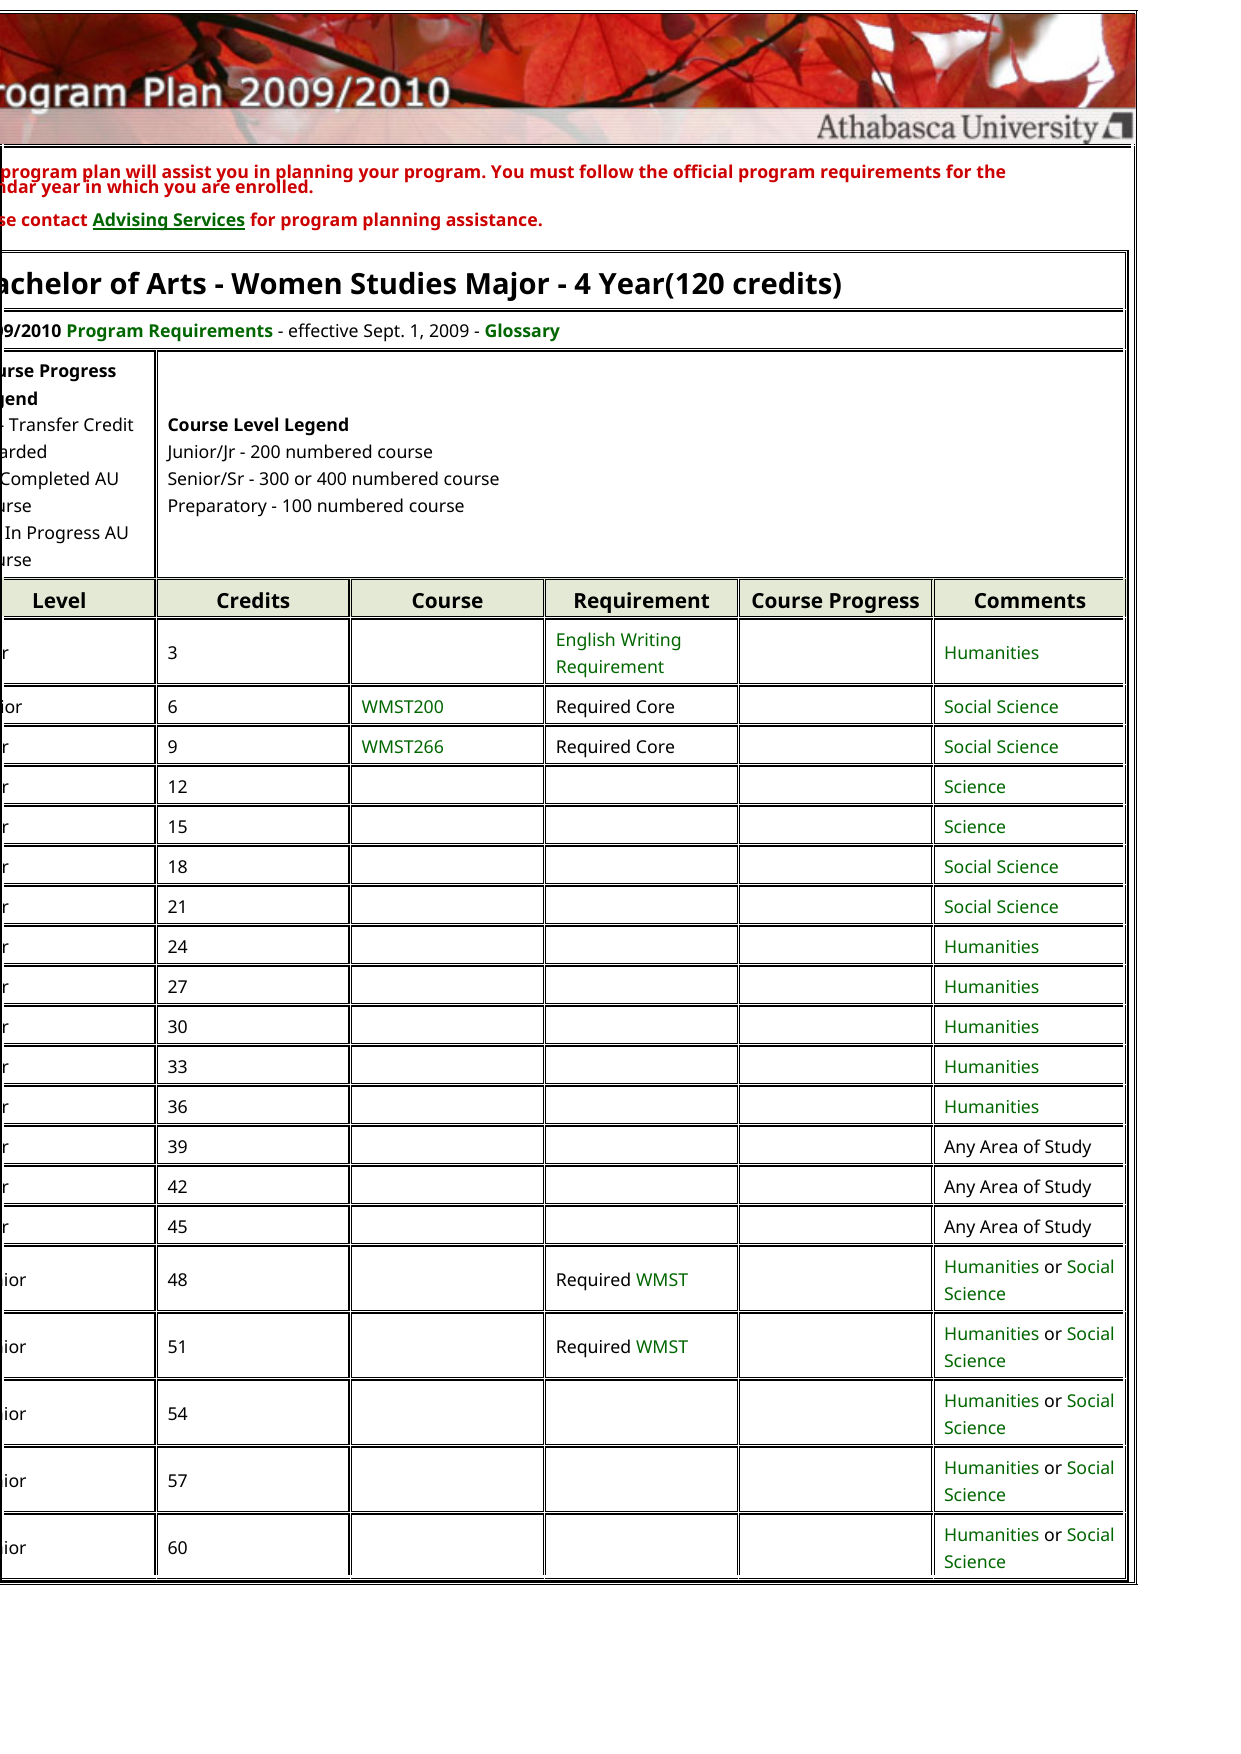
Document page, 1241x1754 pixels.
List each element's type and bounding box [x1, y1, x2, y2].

picture [0, 14, 1136, 144]
table_cell [0, 144, 1136, 1582]
